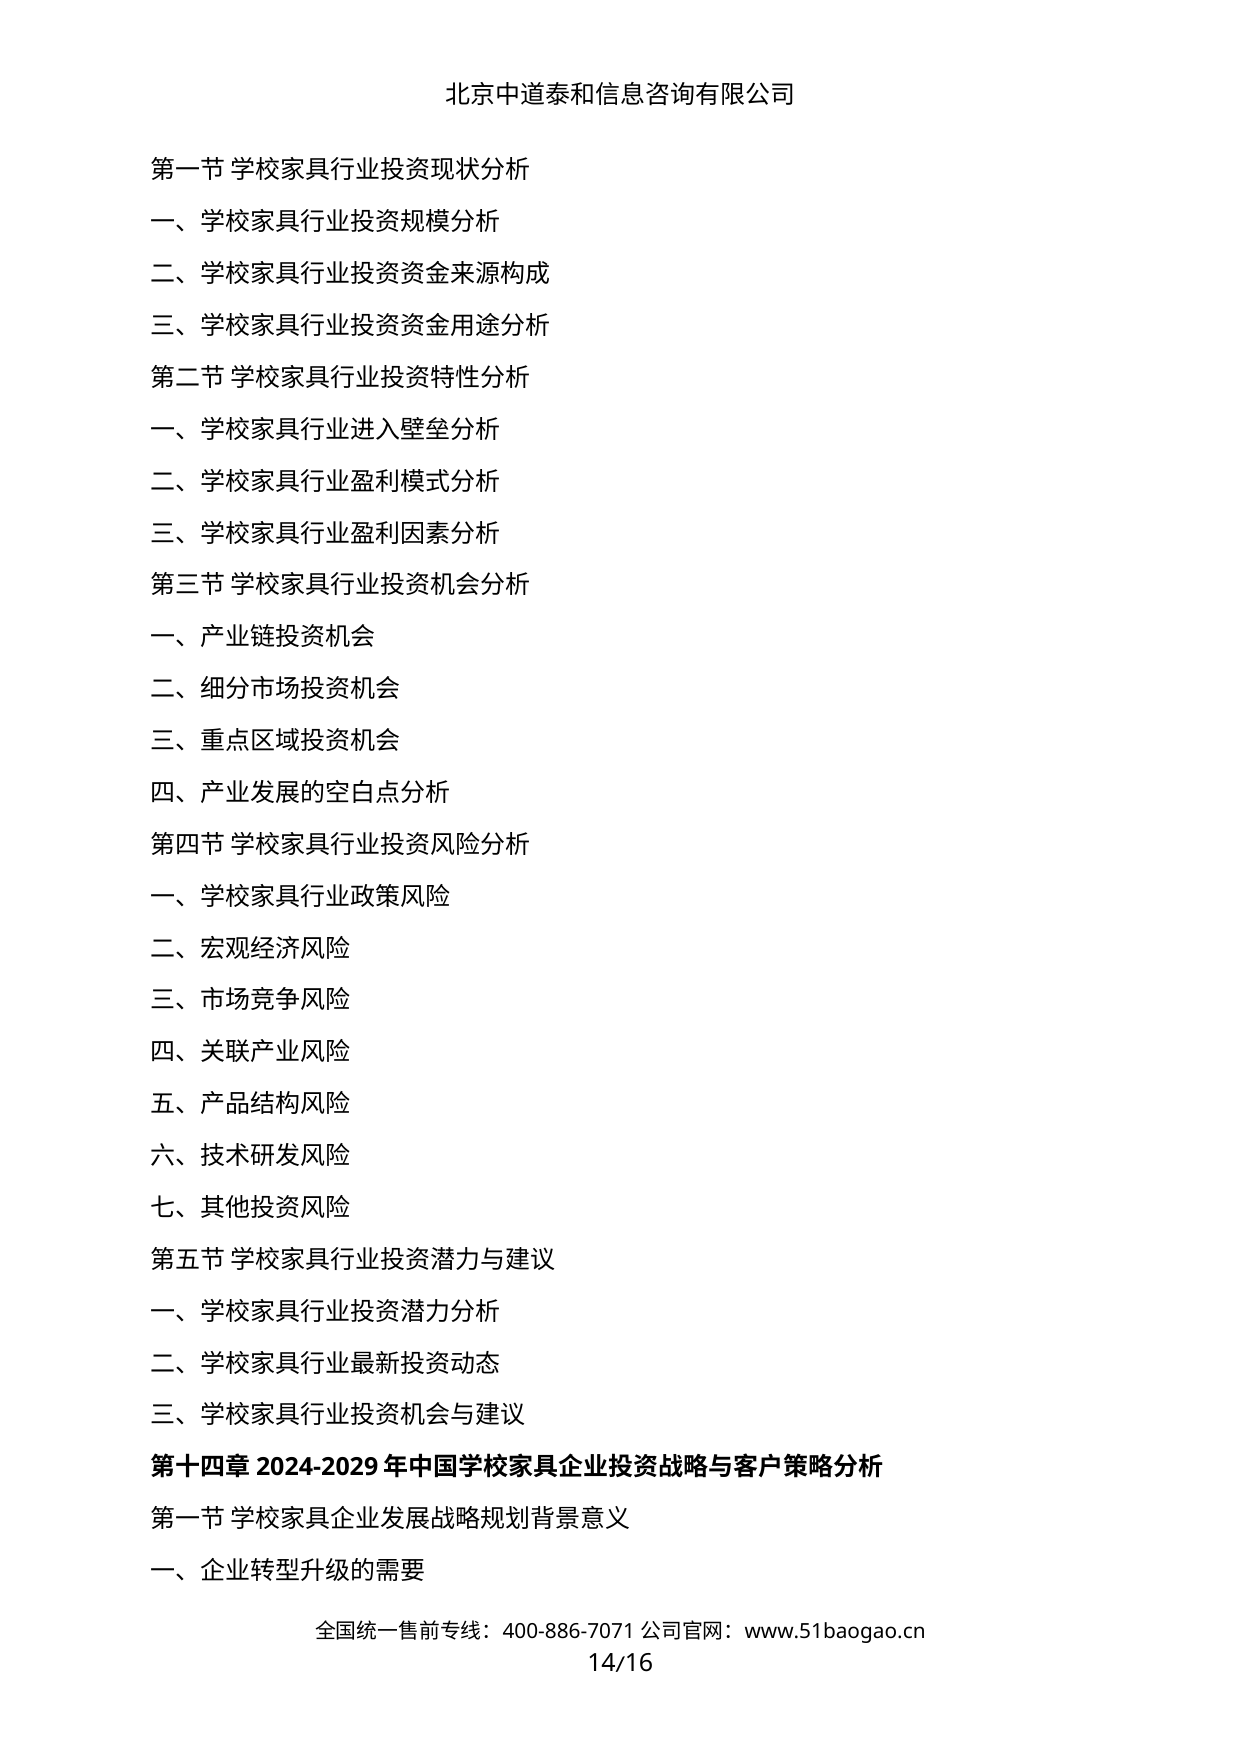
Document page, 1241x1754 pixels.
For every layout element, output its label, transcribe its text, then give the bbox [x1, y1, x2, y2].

text 第四节 学校家具行业投资风险分析 [150, 824, 1090, 861]
text 第十四章 2024-2029年中国学校家具企业投资战略与客户策略分析 [150, 1447, 1090, 1483]
text 五、产品结构风险 [150, 1084, 1090, 1120]
text 一、企业转型升级的需要 [150, 1551, 1090, 1587]
text 一、学校家具行业投资潜力分析 [150, 1291, 1090, 1327]
text 二、学校家具行业投资资金来源构成 [150, 254, 1090, 290]
text 三、学校家具行业投资机会与建议 [150, 1395, 1090, 1431]
text 一、学校家具行业进入壁垒分析 [150, 409, 1090, 446]
text 三、市场竞争风险 [150, 980, 1090, 1016]
text 一、学校家具行业投资规模分析 [150, 202, 1090, 238]
text 三、重点区域投资机会 [150, 721, 1090, 757]
text 二、学校家具行业盈利模式分析 [150, 461, 1090, 497]
text 四、关联产业风险 [150, 1032, 1090, 1068]
text 二、细分市场投资机会 [150, 669, 1090, 705]
text 第三节 学校家具行业投资机会分析 [150, 565, 1090, 601]
text 二、学校家具行业最新投资动态 [150, 1343, 1090, 1379]
text 第二节 学校家具行业投资特性分析 [150, 357, 1090, 394]
text 四、产业发展的空白点分析 [150, 772, 1090, 809]
text 第五节 学校家具行业投资潜力与建议 [150, 1239, 1090, 1276]
text 一、学校家具行业政策风险 [150, 876, 1090, 912]
text 三、学校家具行业投资资金用途分析 [150, 306, 1090, 342]
text 第一节 学校家具行业投资现状分析 [150, 150, 1090, 186]
text 二、宏观经济风险 [150, 928, 1090, 964]
text 六、技术研发风险 [150, 1136, 1090, 1172]
text 三、学校家具行业盈利因素分析 [150, 513, 1090, 549]
text 七、其他投资风险 [150, 1187, 1090, 1224]
text 第一节 学校家具企业发展战略规划背景意义 [150, 1499, 1090, 1535]
text 一、产业链投资机会 [150, 617, 1090, 653]
